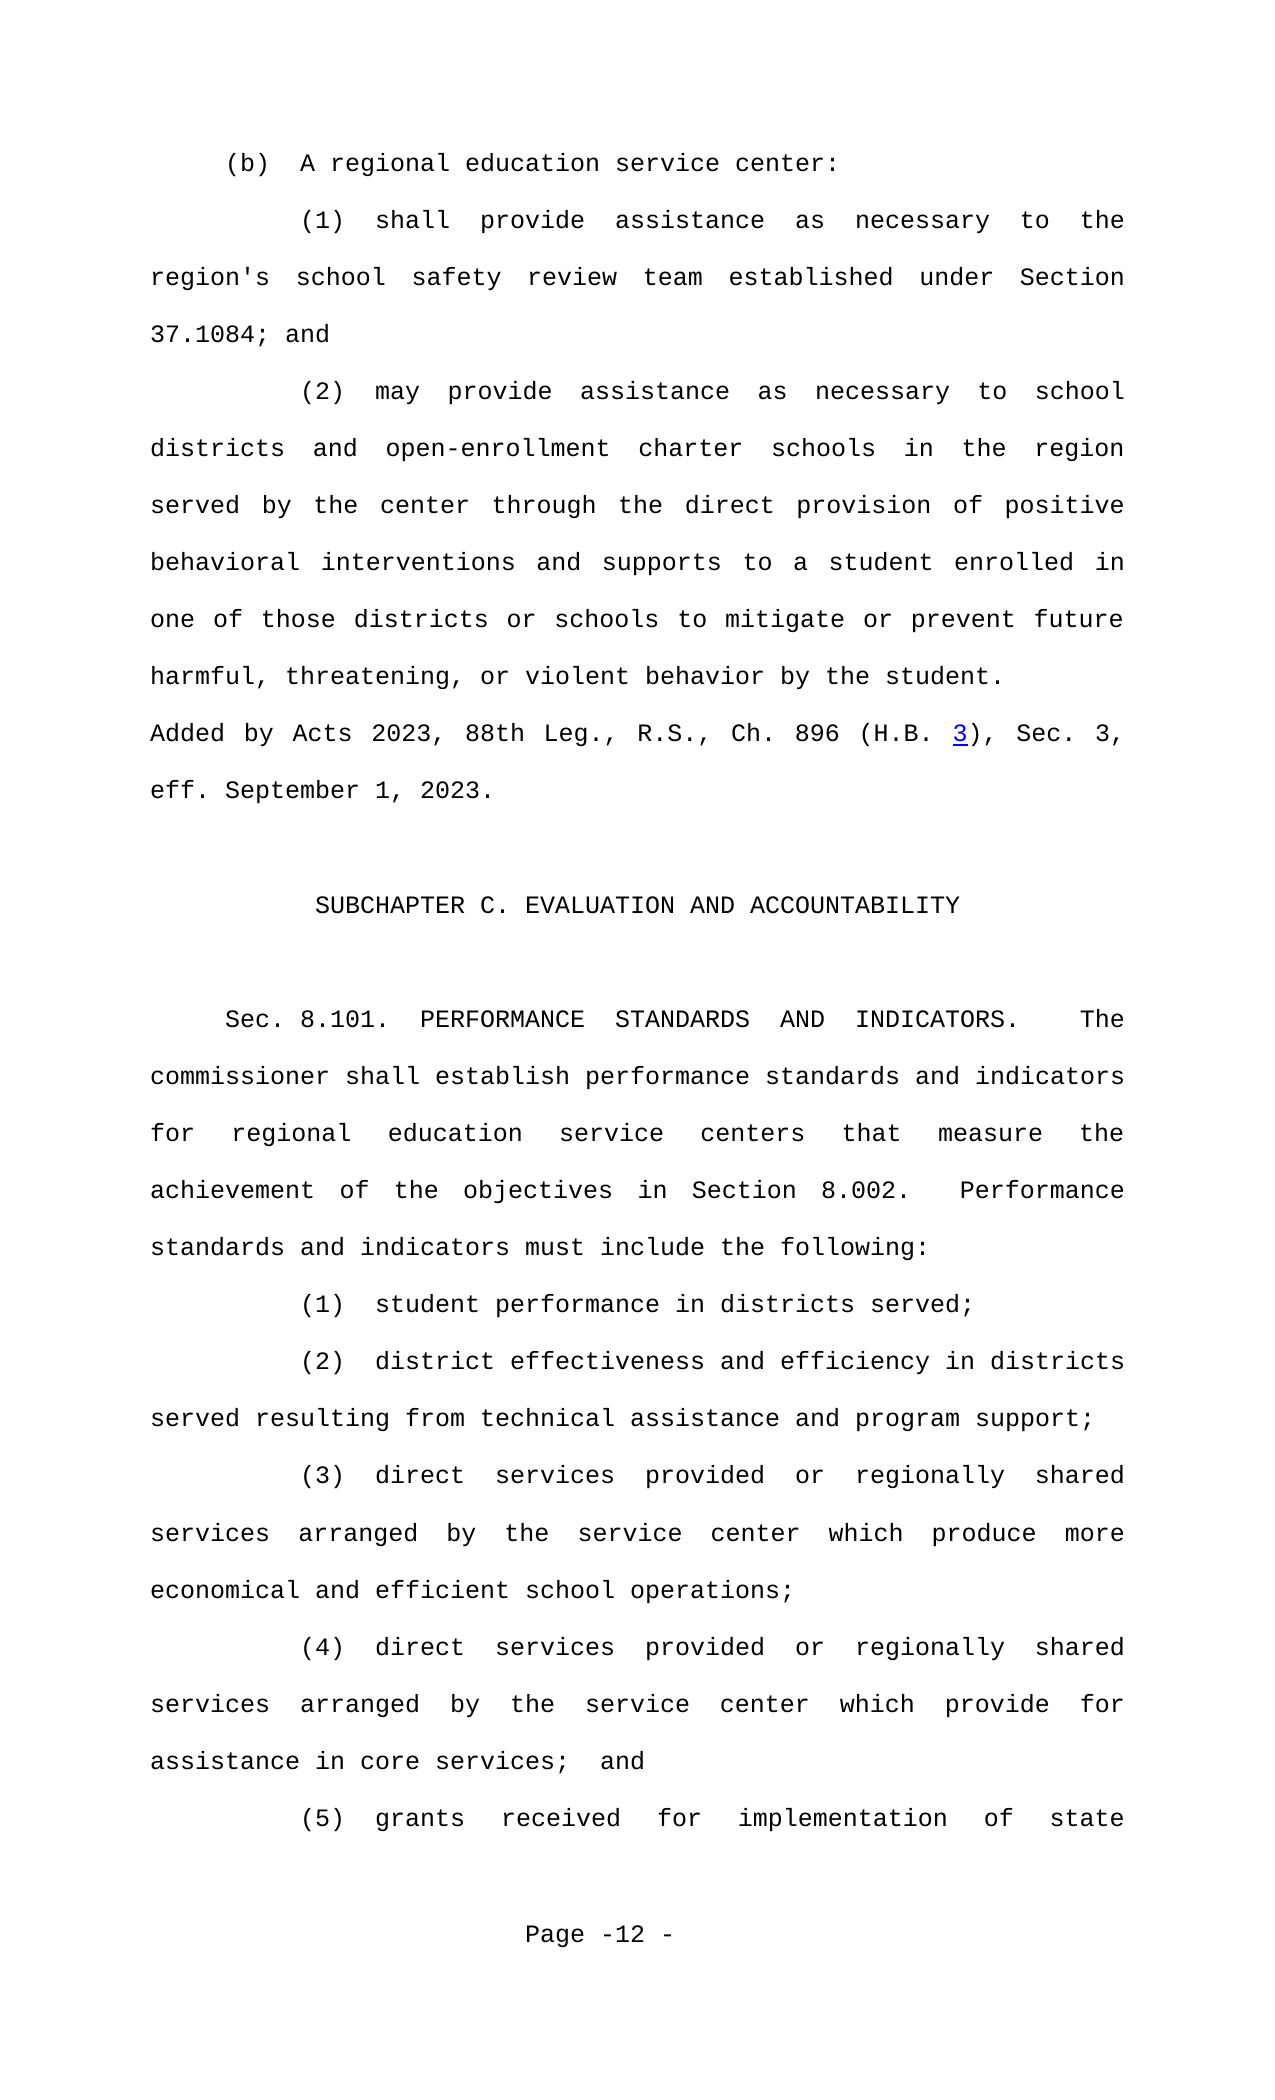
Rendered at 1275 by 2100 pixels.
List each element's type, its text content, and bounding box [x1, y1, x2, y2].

text SUBCHAPTER C. EVALUATION AND ACCOUNTABILITY [150, 892, 1125, 921]
text (2) may provide assistance as necessary to school districts and open-enrollment charter schools in the region served by the center through the direct provision of positive behavioral interventions and supports to a student enrolled in one of those districts or schools to mitigate or prevent future harmful, threatening, or violent behavior by the student. [150, 378, 1125, 692]
text (b) A regional education service center: [150, 150, 1125, 178]
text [150, 1805, 1125, 1834]
text (1) shall provide assistance as necessary to the region's school safety review team established under Section 37.1084; and [150, 207, 1125, 350]
text (2) district effectiveness and efficiency in districts served resulting from technical assistance and program support; [150, 1349, 1125, 1434]
text Sec. 8.101. PERFORMANCE STANDARDS AND INDICATORS. The commissioner shall establish performance standards and indicators for regional education service centers that measure the achievement of the objectives in Section 8.002. Performance standards and indicators must include the following: [150, 1006, 1125, 1263]
text (1) student performance in districts served; [150, 1292, 1125, 1320]
text Added by Acts 2023, 88th Leg., R.S., Ch. 896 (H.B. 3), Sec. 3, eff. September 1, 2023. [150, 721, 1125, 806]
text (3) direct services provided or regionally shared services arranged by the service center which produce more economical and efficient school operations; [150, 1463, 1125, 1606]
text (4) direct services provided or regionally shared services arranged by the service center which provide for assistance in core services; and [150, 1634, 1125, 1777]
